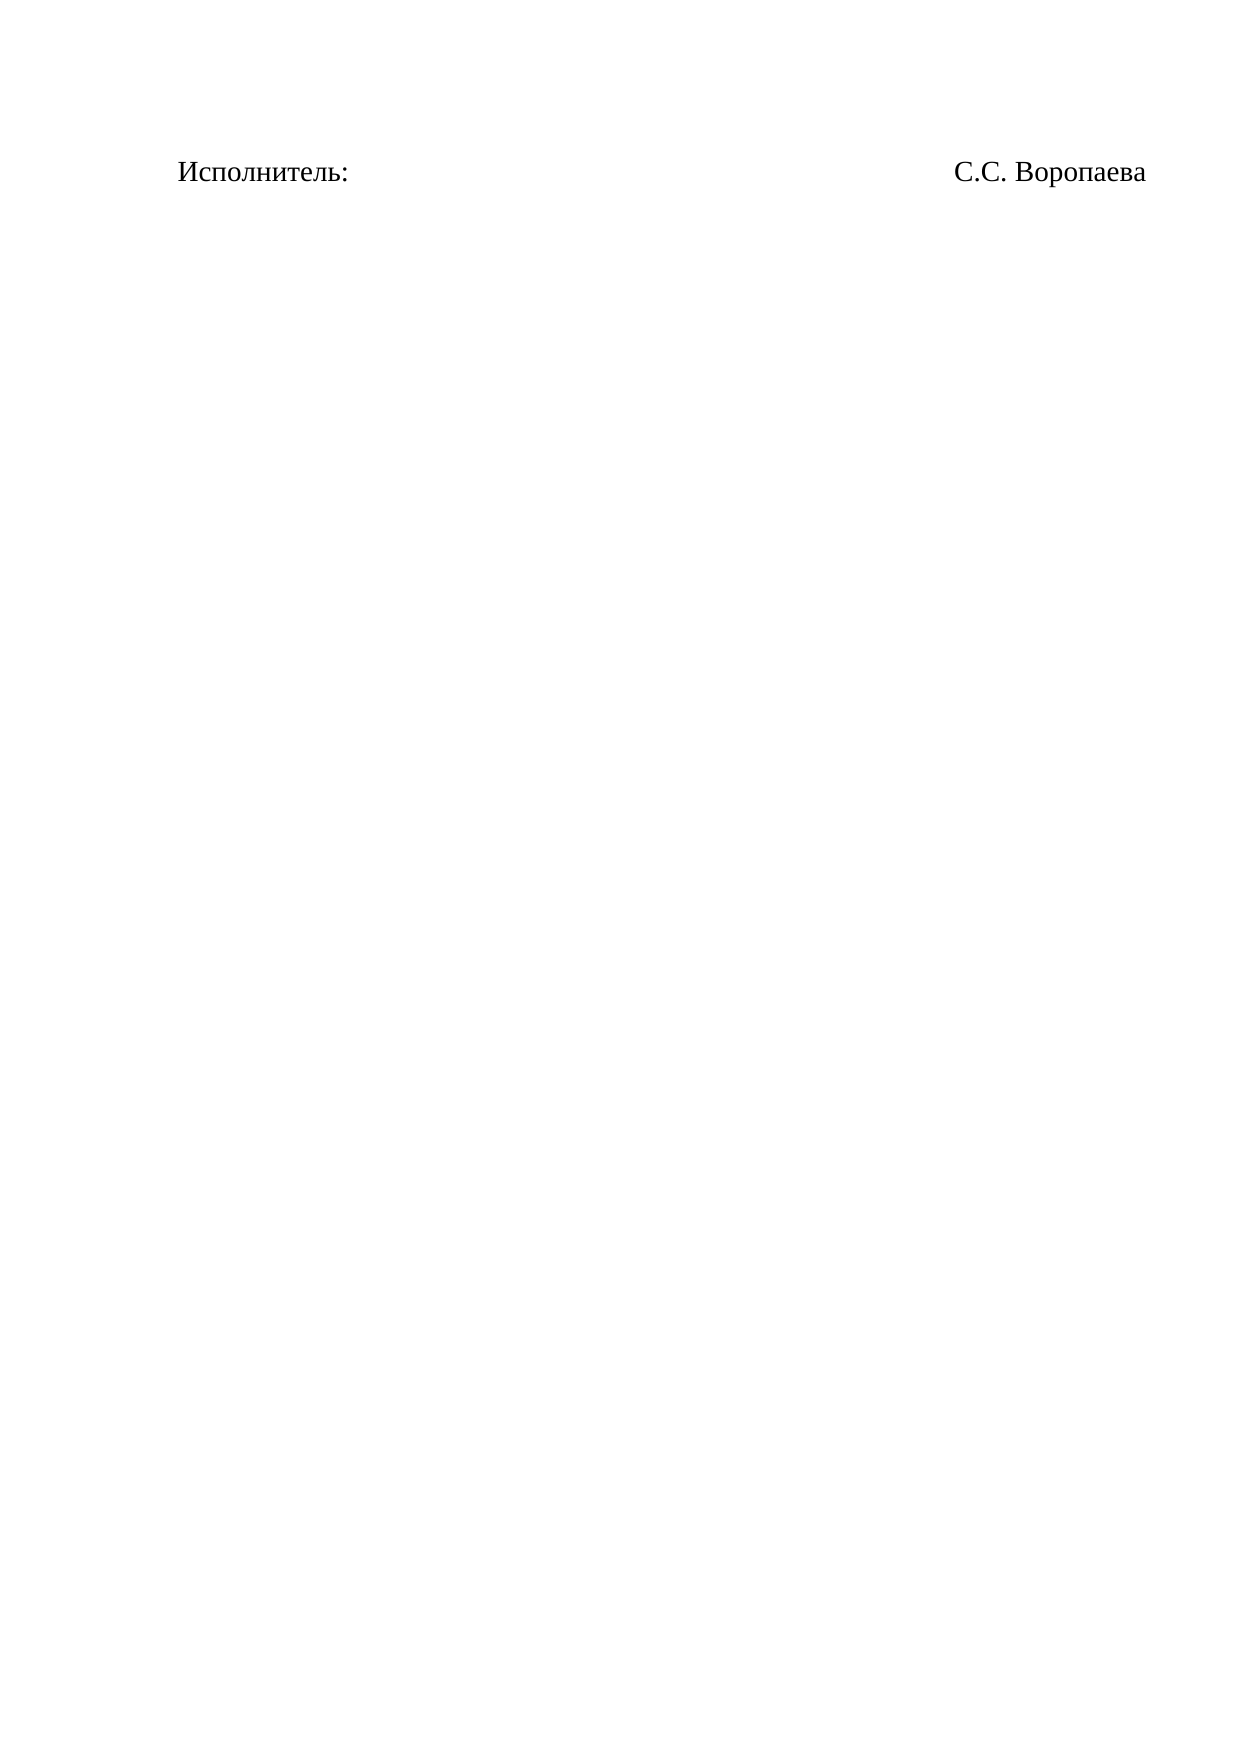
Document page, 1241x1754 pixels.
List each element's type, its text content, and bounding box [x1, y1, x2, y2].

text Исполнитель: С.С. Воропаева [177, 154, 1152, 188]
